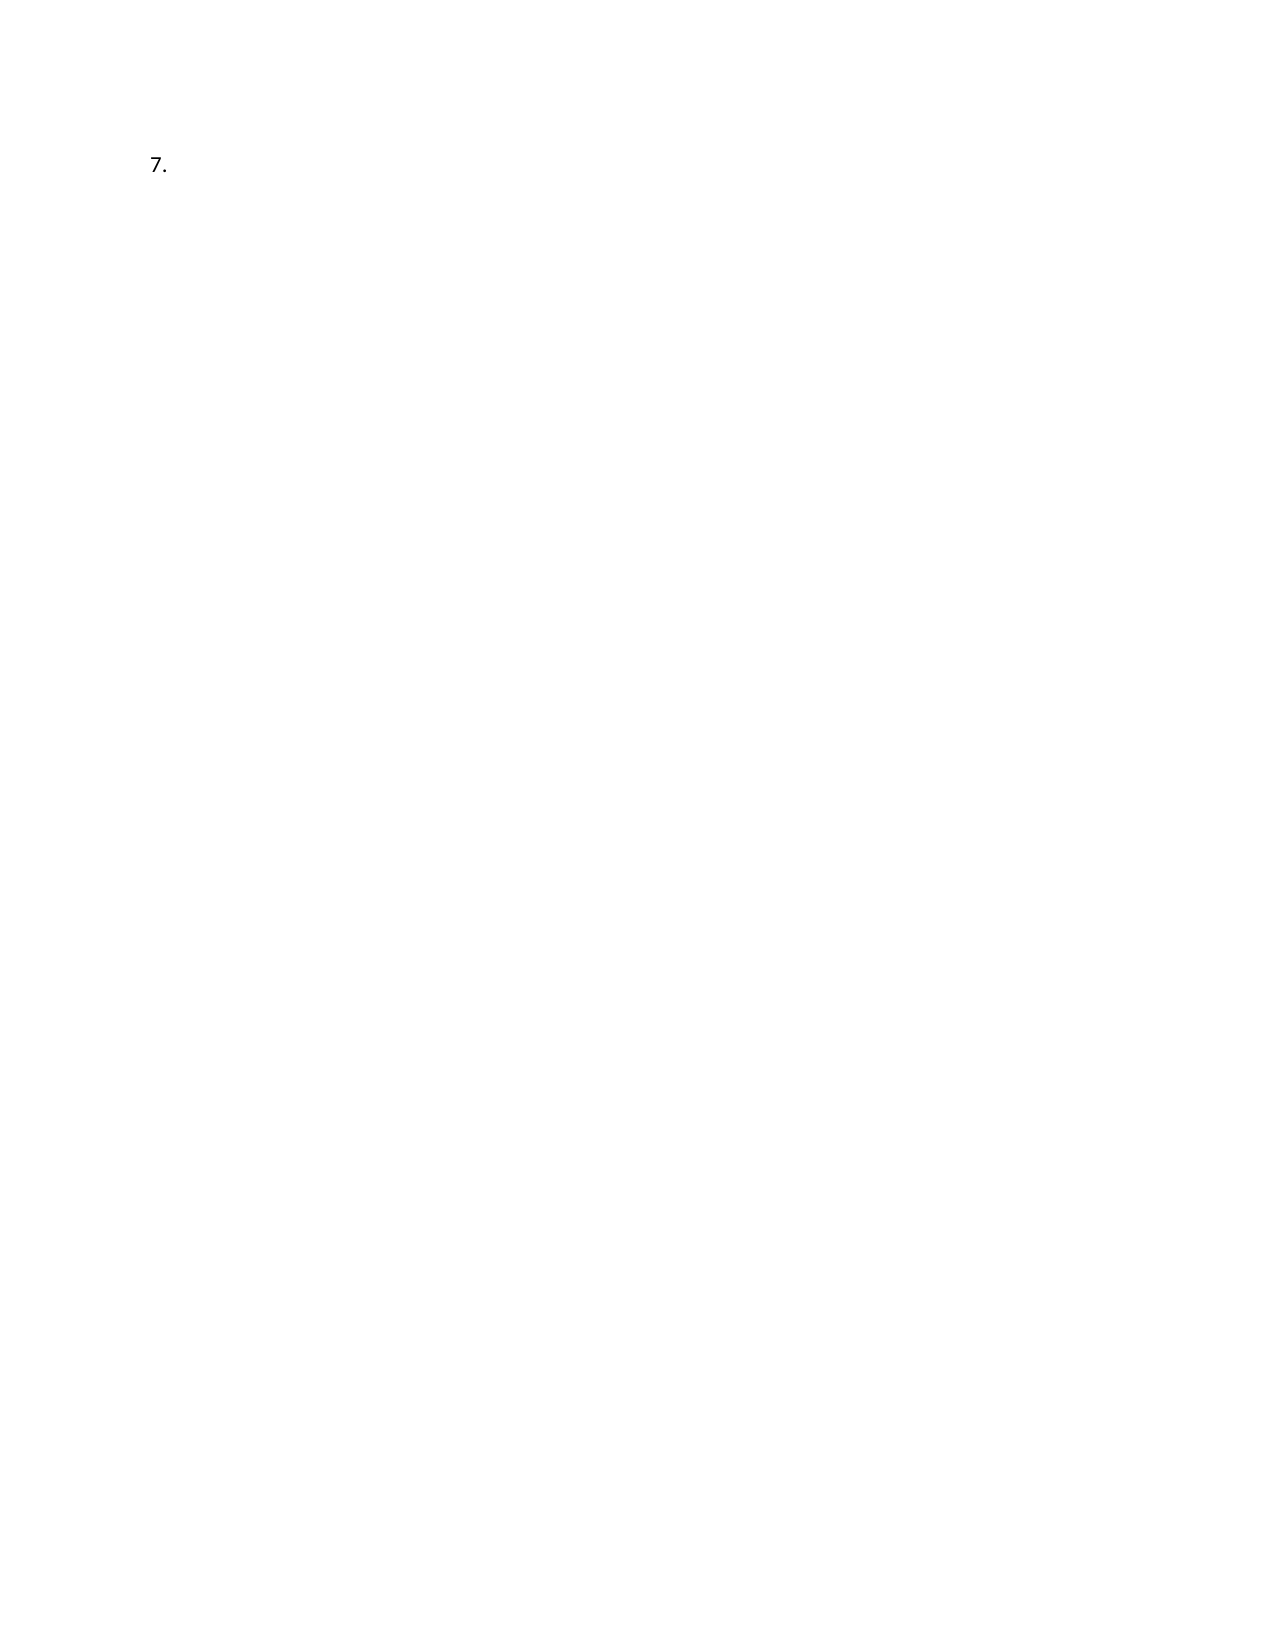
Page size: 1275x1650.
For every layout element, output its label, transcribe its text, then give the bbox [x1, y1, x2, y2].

text 7. [150, 150, 1125, 178]
